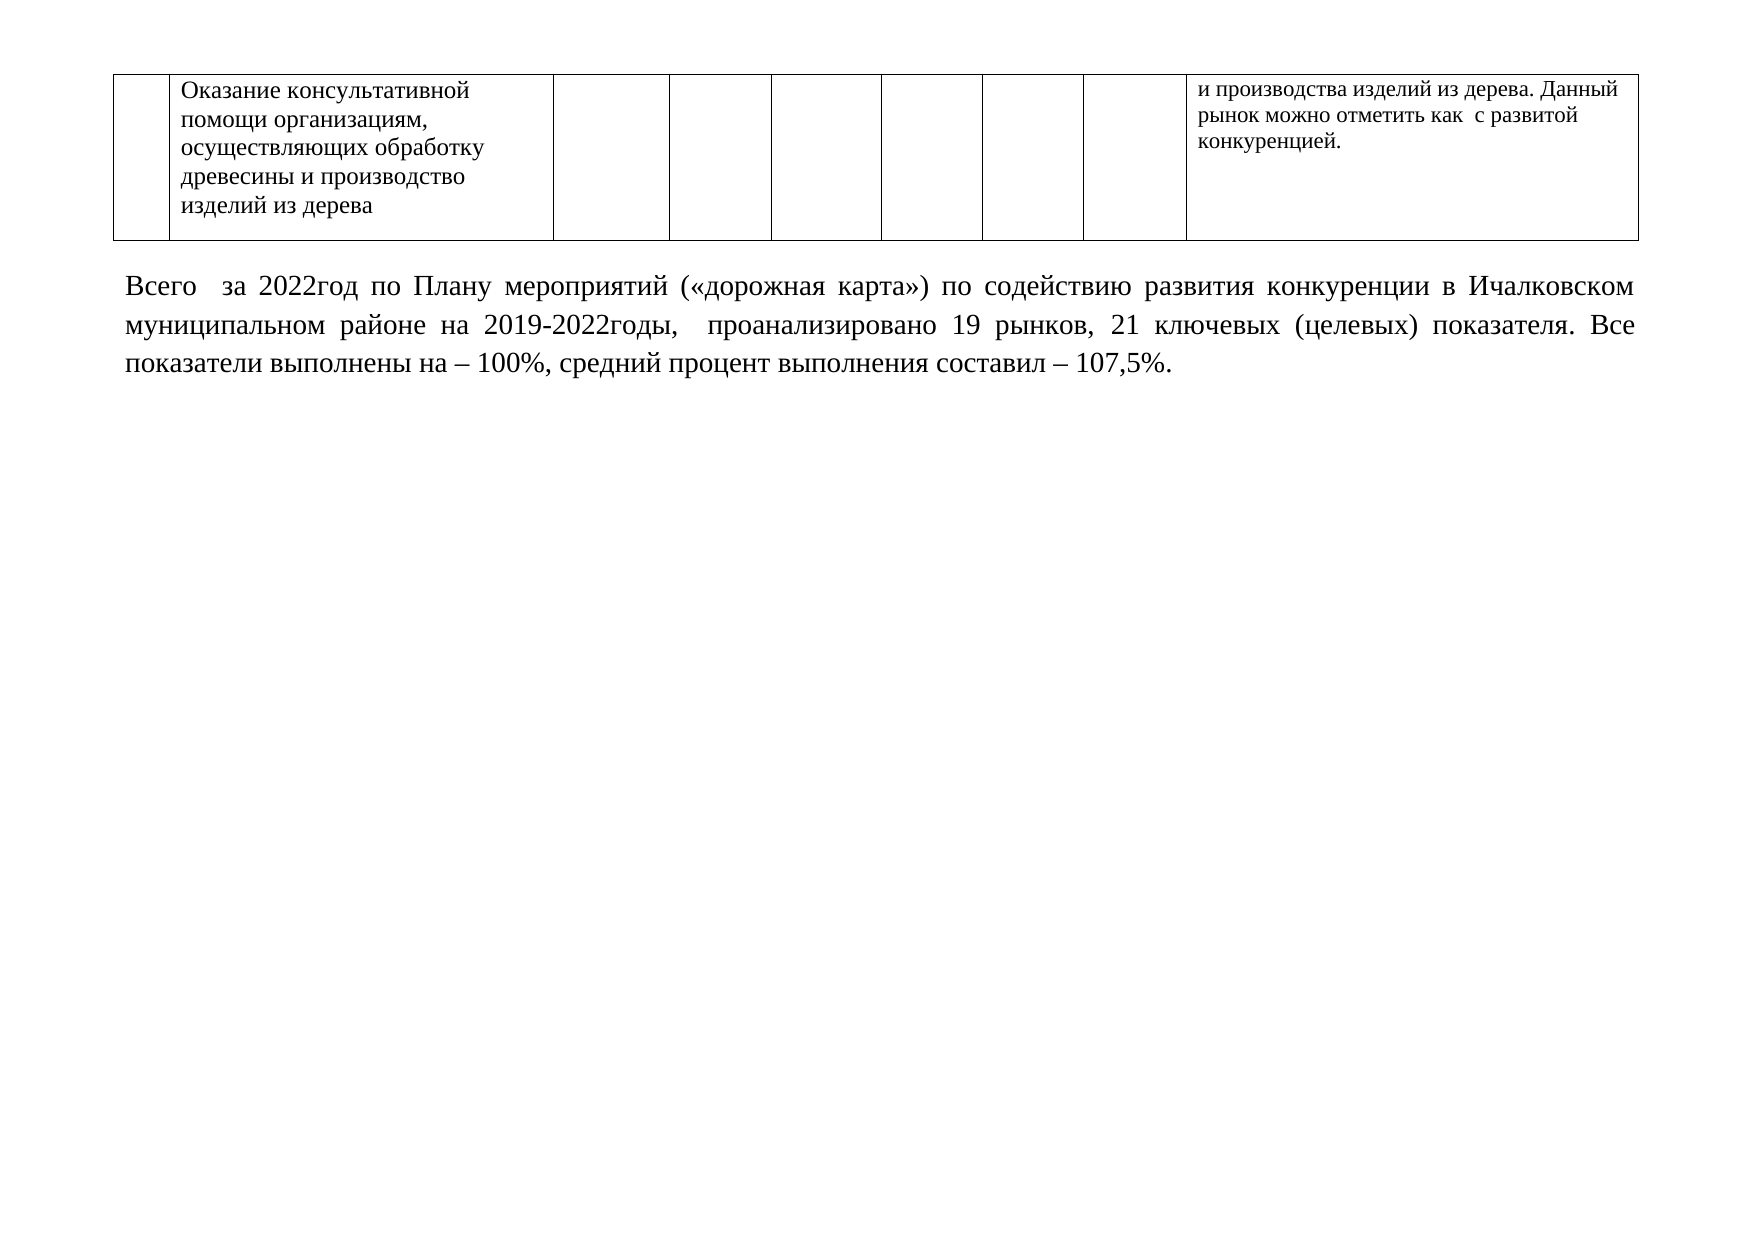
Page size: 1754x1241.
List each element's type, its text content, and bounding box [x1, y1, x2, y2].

table_cell [882, 75, 982, 239]
table_cell [983, 75, 1083, 239]
table_cell [772, 75, 881, 239]
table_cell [170, 75, 553, 239]
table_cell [1187, 75, 1638, 239]
table_cell [114, 75, 169, 239]
table_cell [554, 75, 669, 239]
table_cell [670, 75, 771, 239]
text Всего за 2022год по Плану мероприятий («дорожная карта») по содействию развития конкуренции в Ичалковском муниципальном районе на 2019-2022годы, проанализировано 19 рынков, 21 ключевых (целевых) показателя. Все показатели выполнены на – 100%, средний процент выполнения составил – 107,5%. [125, 268, 1636, 379]
table_cell [1084, 75, 1186, 239]
